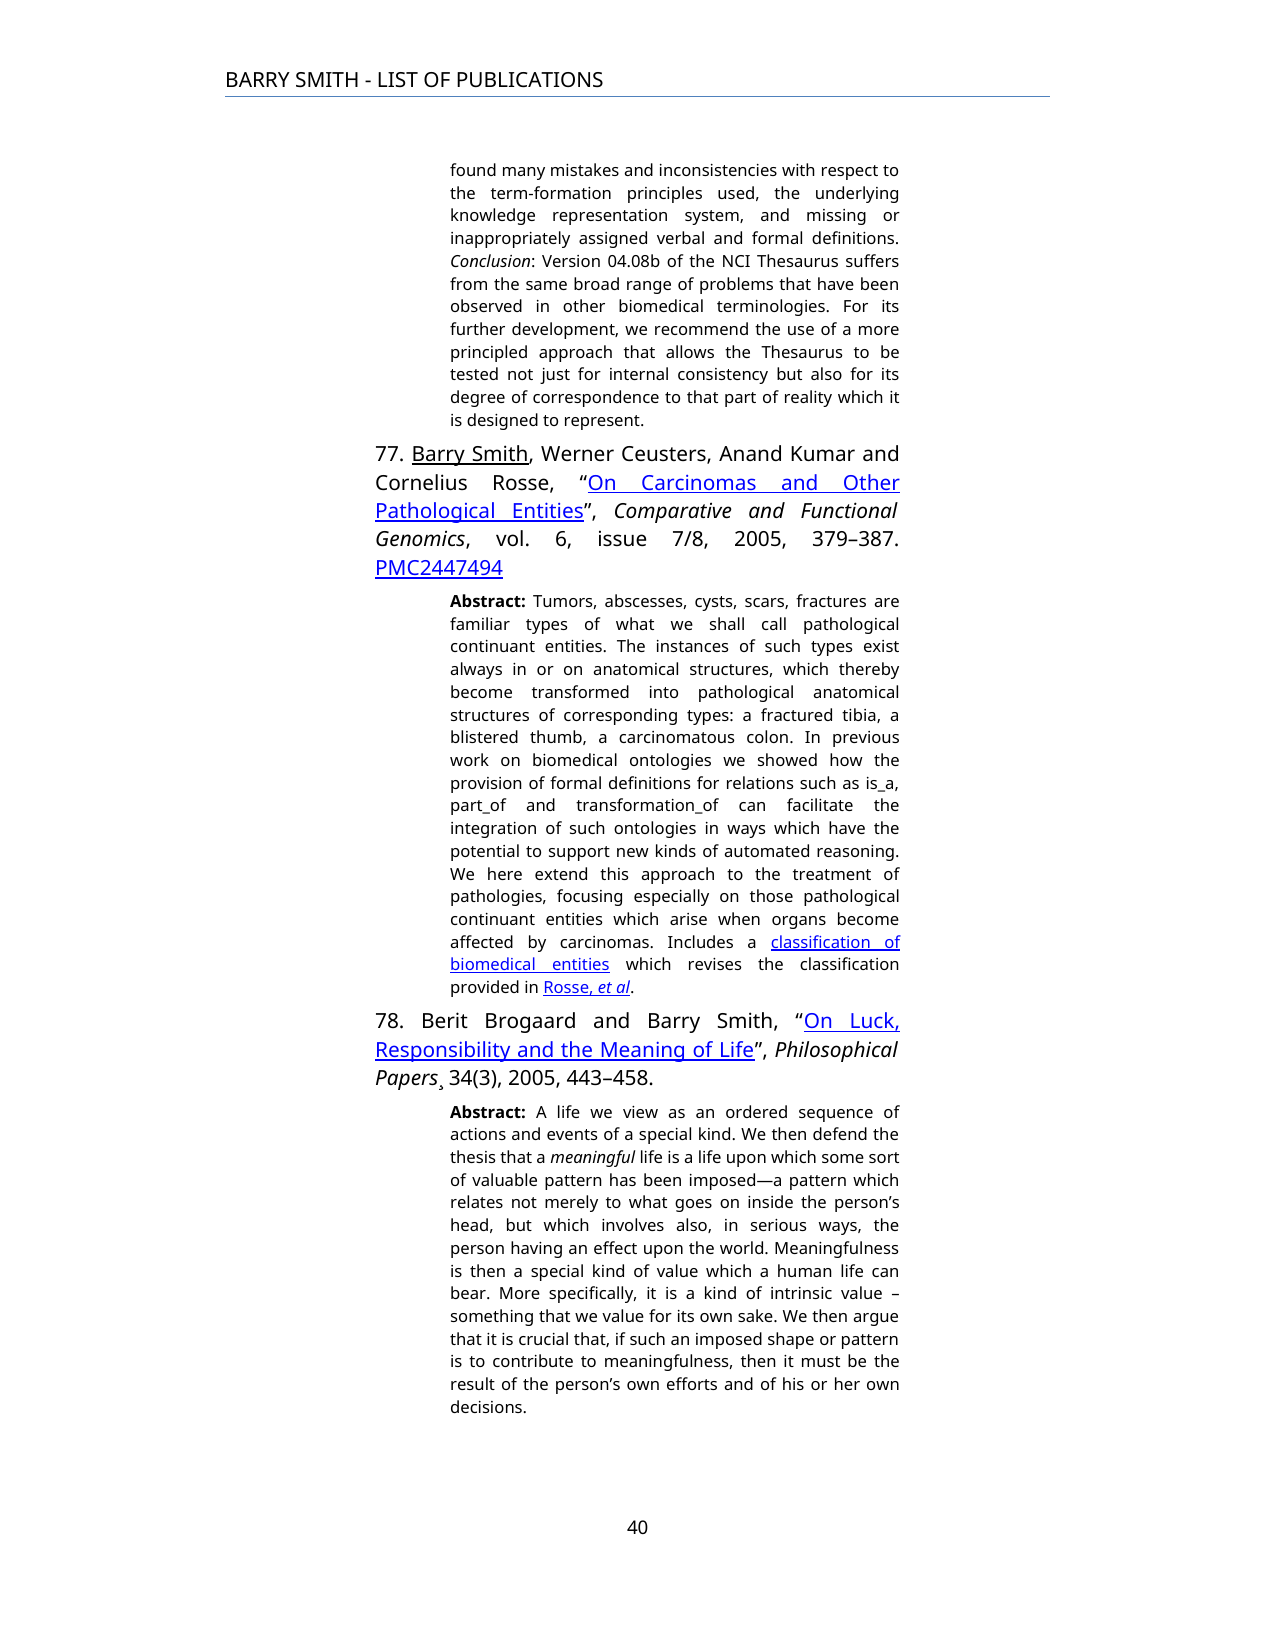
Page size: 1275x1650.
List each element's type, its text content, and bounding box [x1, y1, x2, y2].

text 78. Berit Brogaard and Barry Smith, “On Luck, Responsibility and the Meaning of Life”, Philosophical Papers¸ 34(3), 2005, 443–458. [375, 1007, 900, 1092]
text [450, 158, 900, 431]
text Abstract: A life we view as an ordered sequence of actions and events of a special kind. We then defend the thesis that a meaningful life is a life upon which some sort of valuable pattern has been imposed—a pattern which relates not merely to what goes on inside the person’s head, but which involves also, in serious ways, the person having an effect upon the world. Meaningfulness is then a special kind of value which a human life can bear. More specifically, it is a kind of intrinsic value – something that we value for its own sake. We then argue that it is crucial that, if such an imposed shape or pattern is to contribute to meaningfulness, then it must be the result of the person’s own efforts and of his or her own decisions. [450, 1100, 900, 1418]
text 77. Barry Smith, Werner Ceusters, Anand Kumar and Cornelius Rosse, “On Carcinomas and Other Pathological Entities”, Comparative and Functional Genomics, vol. 6, issue 7/8, 2005, 379–387. PMC2447494 [375, 439, 900, 581]
text Abstract: Tumors, abscesses, cysts, scars, fractures are familiar types of what we shall call pathological continuant entities. The instances of such types exist always in or on anatomical structures, which thereby become transformed into pathological anatomical structures of corresponding types: a fractured tibia, a blistered thumb, a carcinomatous colon. In previous work on biomedical ontologies we showed how the provision of formal definitions for relations such as is_a, part_of and transformation_of can facilitate the integration of such ontologies in ways which have the potential to support new kinds of automated reasoning. We here extend this approach to the treatment of pathologies, focusing especially on those pathological continuant entities which arise when organs become affected by carcinomas. Includes a classification of biomedical entities which revises the classification provided in Rosse, et al. [450, 590, 900, 998]
